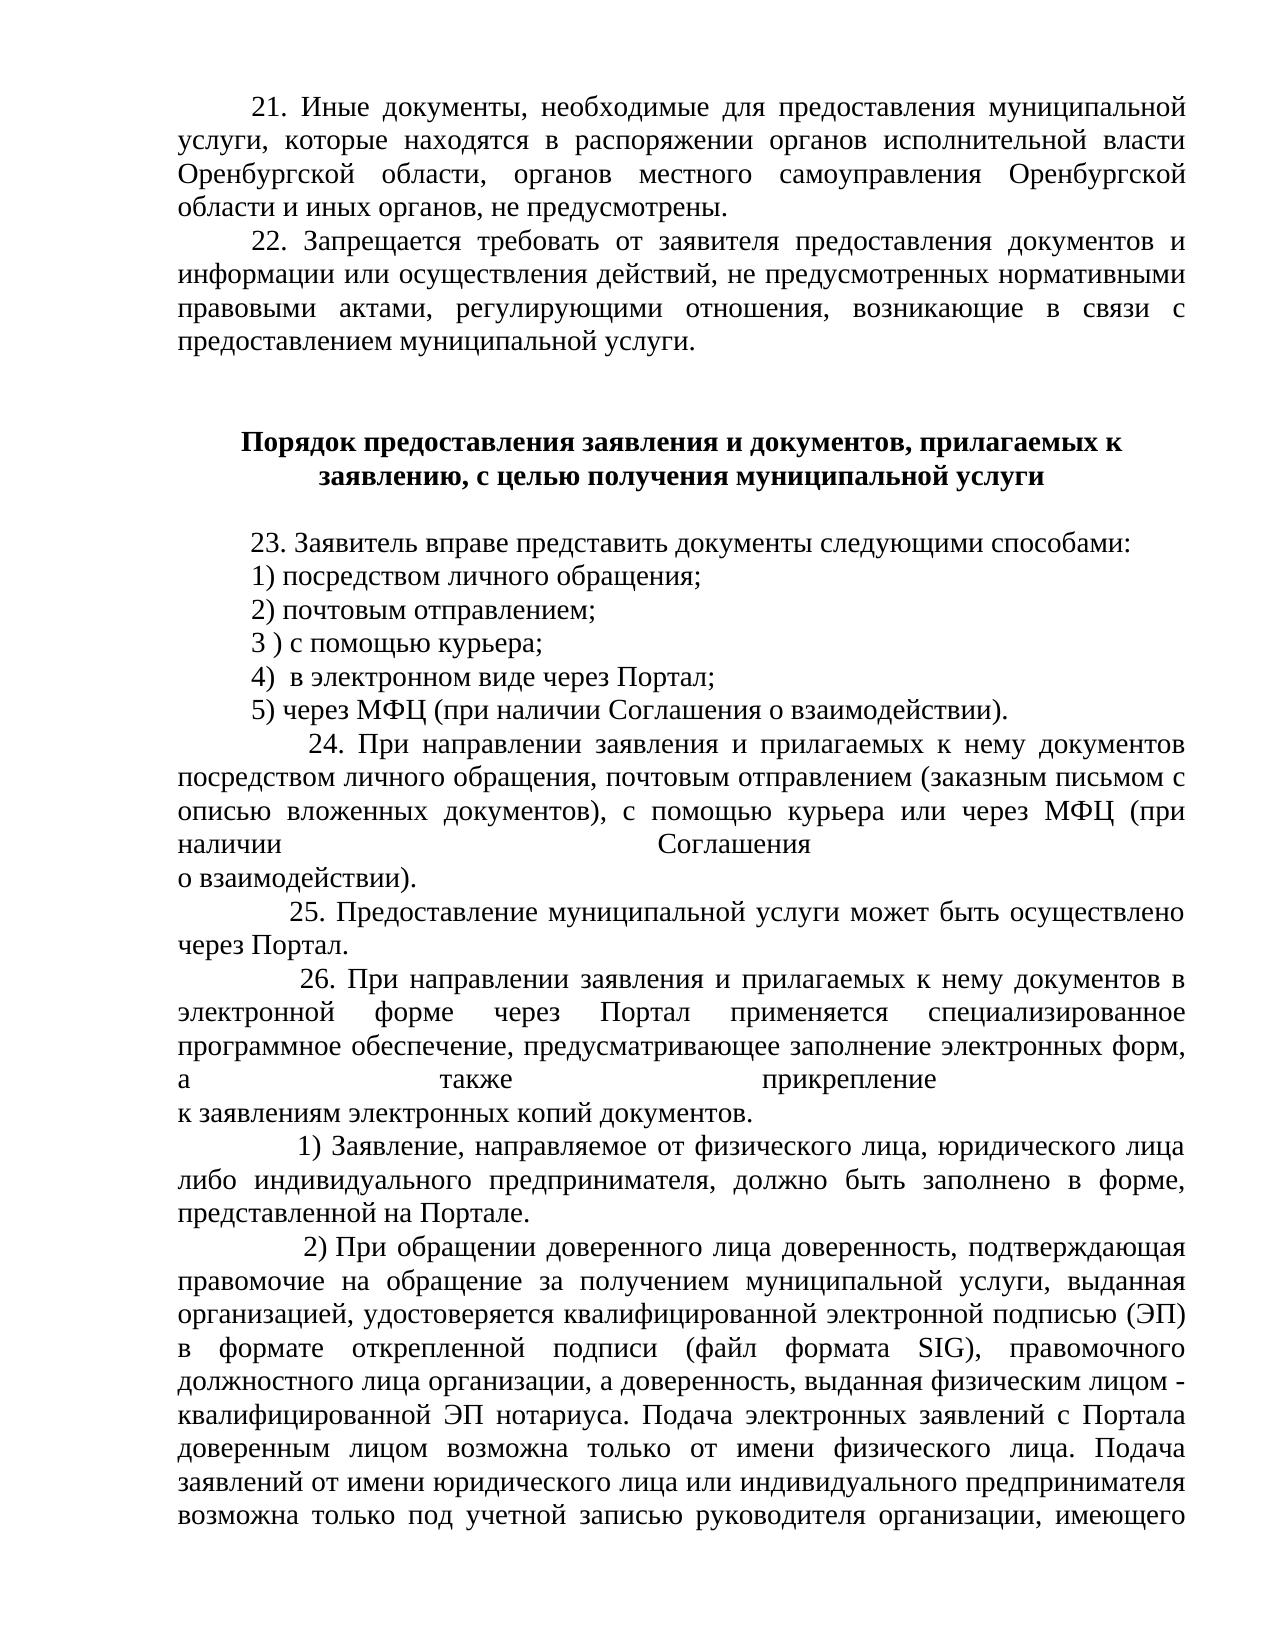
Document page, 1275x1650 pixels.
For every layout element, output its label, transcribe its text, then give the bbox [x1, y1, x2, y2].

text 24. При направлении заявления и прилагаемых к нему документов посредством личного обращения, почтовым отправлением (заказным письмом с описью вложенных документов), с помощью курьера или через МФЦ (при наличии Соглашения о взаимодействии). [177, 726, 1186, 894]
text 21. Иные документы, необходимые для предоставления муниципальной услуги, которые находятся в распоряжении органов исполнительной власти Оренбургской области, органов местного самоуправления Оренбургской области и иных органов, не предусмотрены. [177, 89, 1186, 223]
text 22. Запрещается требовать от заявителя предоставления документов и информации или осуществления действий, не предусмотренных нормативными правовыми актами, регулирующими отношения, возникающие в связи с предоставлением муниципальной услуги. [177, 223, 1186, 357]
text 1) Заявление, направляемое от физического лица, юридического лица либо индивидуального предпринимателя, должно быть заполнено в форме, представленной на Портале. [177, 1128, 1186, 1229]
text 4) в электронном виде через Портал; [236, 659, 1186, 692]
text 3 ) с помощью курьера; [236, 625, 1186, 659]
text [177, 1229, 1186, 1531]
text 23. Заявитель вправе представить документы следующими способами: [177, 525, 1186, 558]
text 1) посредством личного обращения; [236, 558, 1186, 592]
text 26. При направлении заявления и прилагаемых к нему документов в электронной форме через Портал применяется специализированное программное обеспечение, предусматривающее заполнение электронных форм, а также прикрепление к заявлениям электронных копий документов. [177, 961, 1186, 1128]
text 25. Предоставление муниципальной услуги может быть осуществлено через Портал. [177, 894, 1186, 961]
text Порядок предоставления заявления и документов, прилагаемых к заявлению, с целью получения муниципальной услуги [177, 424, 1186, 491]
text 5) через МФЦ (при наличии Соглашения о взаимодействии). [236, 692, 1186, 726]
text 2) почтовым отправлением; [236, 592, 1186, 625]
